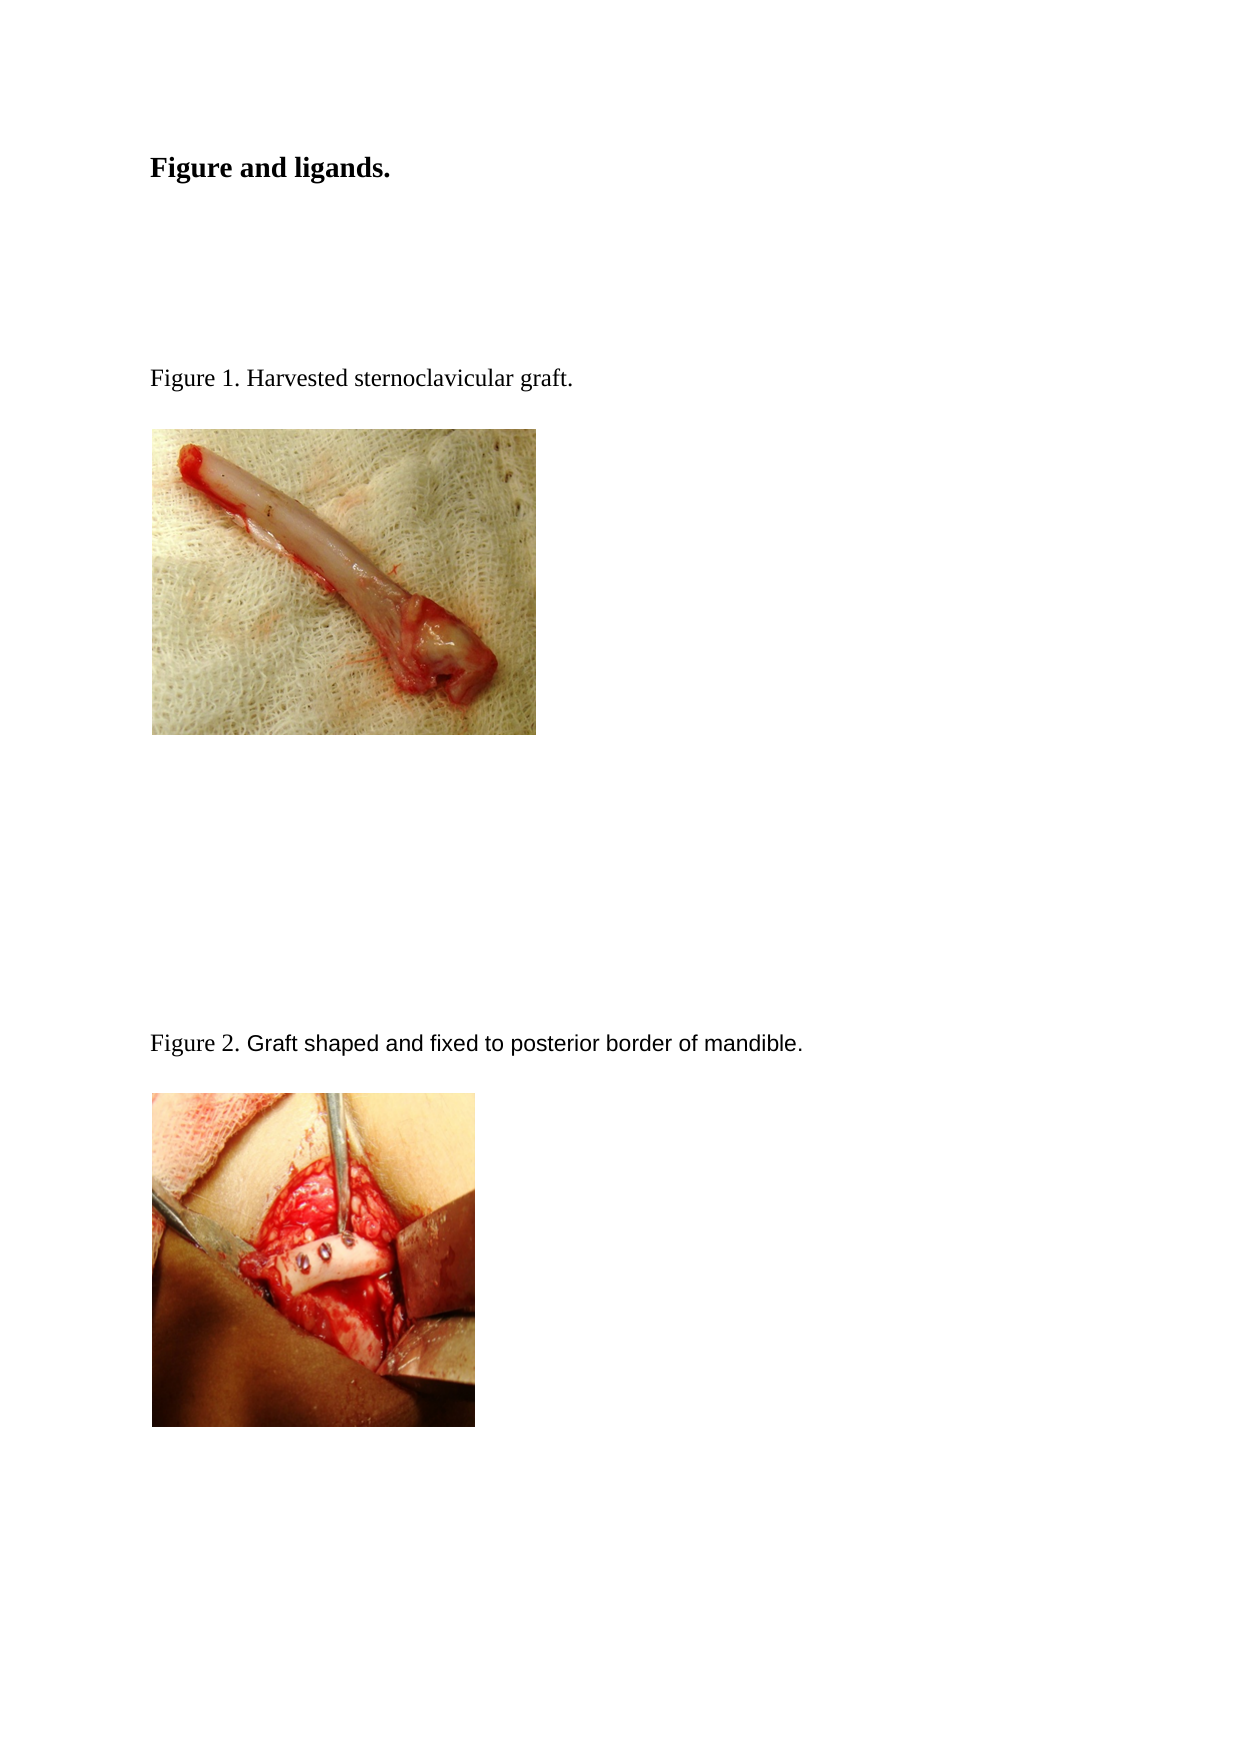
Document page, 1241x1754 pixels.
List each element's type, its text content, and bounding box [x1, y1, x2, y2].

picture [150, 427, 538, 737]
text Figure 1. Harvested sternoclavicular graft. [150, 363, 1090, 392]
text Figure 2. Graft shaped and fixed to posterior border of mandible. [150, 1028, 1090, 1056]
picture [150, 1091, 477, 1429]
text Figure and ligands. [150, 150, 1090, 183]
